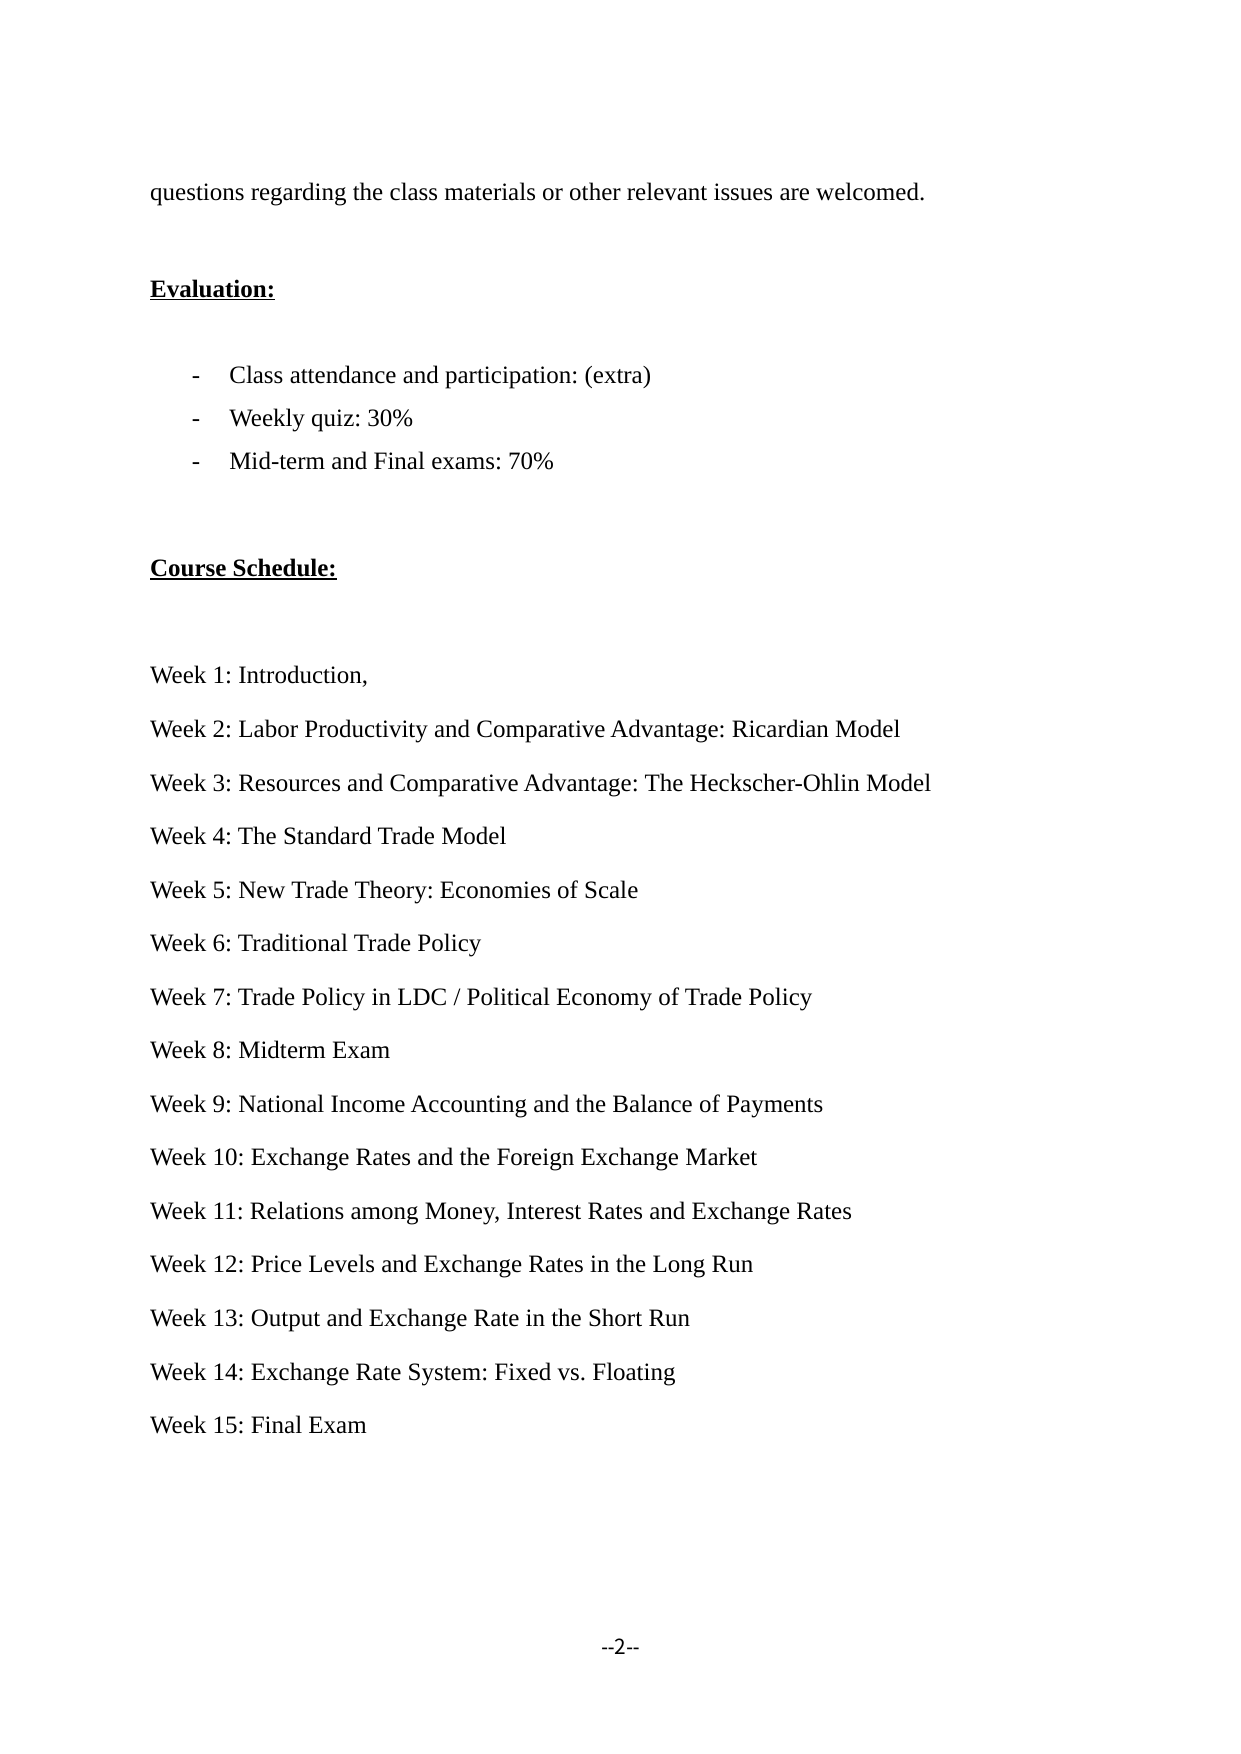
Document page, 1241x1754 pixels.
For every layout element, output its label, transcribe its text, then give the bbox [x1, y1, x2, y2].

text Week 1: Introduction, [150, 661, 1090, 689]
list Mid-term and Final exams: 70% [192, 446, 1090, 475]
text Course Schedule: [150, 553, 1090, 582]
text Week 2: Labor Productivity and Comparative Advantage: Ricardian Model [150, 714, 1090, 743]
text Evaluation: [150, 274, 1090, 303]
text Week 15: Final Exam [150, 1410, 1090, 1439]
text Week 11: Relations among Money, Interest Rates and Exchange Rates [150, 1196, 1090, 1225]
list Weekly quiz: 30% [192, 403, 1090, 432]
text Week 13: Output and Exchange Rate in the Short Run [150, 1303, 1090, 1332]
text Week 12: Price Levels and Exchange Rates in the Long Run [150, 1249, 1090, 1278]
text Week 14: Exchange Rate System: Fixed vs. Floating [150, 1357, 1090, 1385]
list Class attendance and participation: (extra) [192, 360, 1090, 389]
text Week 4: The Standard Trade Model [150, 821, 1090, 850]
text Week 5: New Trade Theory: Economies of Scale [150, 875, 1090, 903]
text Week 10: Exchange Rates and the Foreign Exchange Market [150, 1142, 1090, 1171]
text Week 3: Resources and Comparative Advantage: The Heckscher-Ohlin Model [150, 768, 1090, 796]
text Week 6: Traditional Trade Policy [150, 928, 1090, 957]
text Week 8: Midterm Exam [150, 1035, 1090, 1064]
text Week 7: Trade Policy in LDC / Political Economy of Trade Policy [150, 982, 1090, 1011]
text Week 9: National Income Accounting and the Balance of Payments [150, 1089, 1090, 1118]
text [150, 177, 1090, 206]
